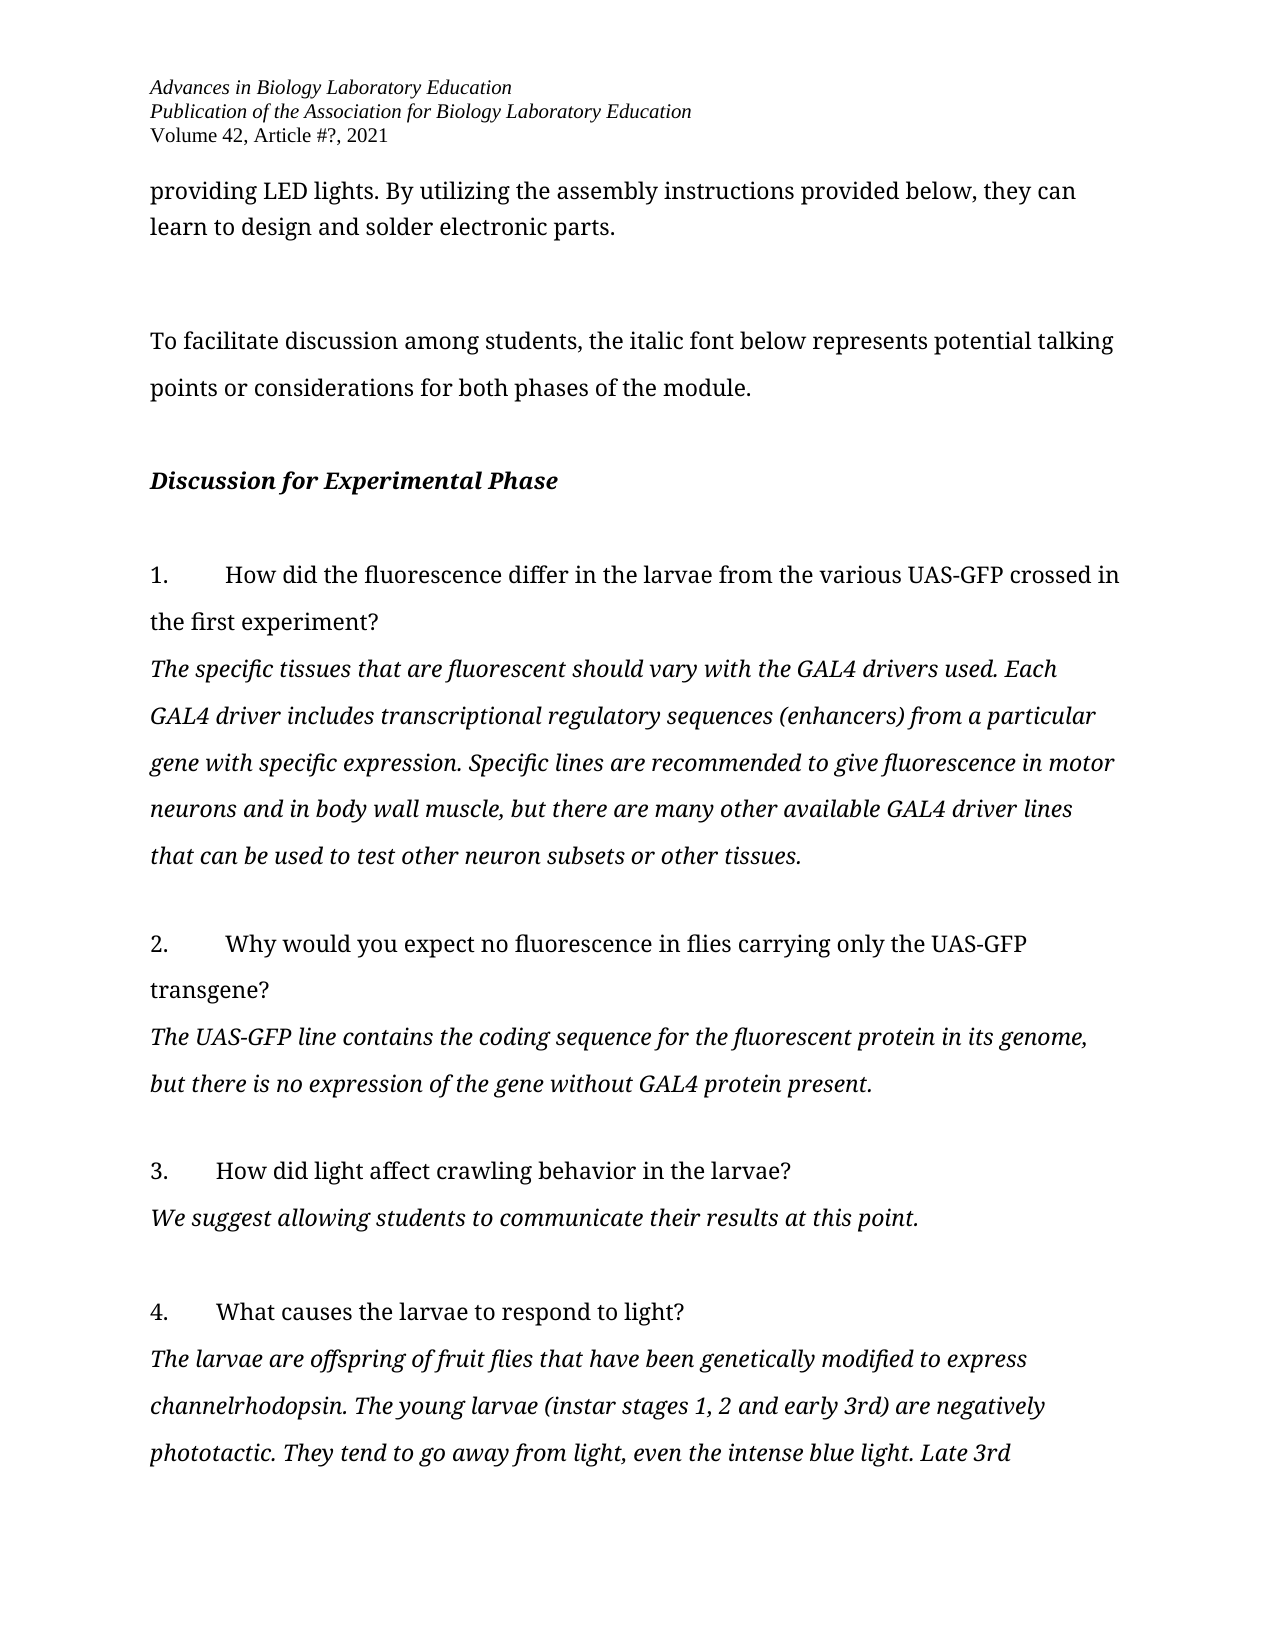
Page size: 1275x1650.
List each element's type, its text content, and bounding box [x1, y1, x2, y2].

list How did light affect crawling behavior in the larvae? [150, 1155, 1125, 1187]
text The larvae are offspring of fruit flies that have been genetically modified to express [150, 1343, 1125, 1374]
text phototactic. They tend to go away from light, even the intense blue light. Late 3rd [150, 1437, 1125, 1468]
text channelrhodopsin. The young larvae (instar stages 1, 2 and early 3rd) are negatively [150, 1390, 1125, 1421]
list How did the fluorescence differ in the larvae from the various UAS-GFP crossed in the first experiment? The specific tissues that are fluorescent should vary with the GAL4 drivers used. Each GAL4 driver includes transcriptional regulatory sequences (enhancers) from a particular gene with specific expression. Specific lines are recommended to give fluorescence in motor neurons and in body wall muscle, but there are many other available GAL4 driver lines that can be used to test other neuron subsets or other tissues. [150, 559, 1125, 913]
text We suggest allowing students to communicate their results at this point. [150, 1202, 1125, 1233]
text Discussion for Experimental Phase [150, 465, 1125, 497]
list Why would you expect no fluorescence in flies carrying only the UAS-GFP transgene? The UAS-GFP line contains the coding sequence for the fluorescent protein in its genome, but there is no expression of the gene without GAL4 protein present. [150, 927, 1125, 1141]
list What causes the larvae to respond to light? [150, 1296, 1125, 1327]
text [150, 175, 1125, 242]
text To facilitate discussion among students, the italic font below represents potential talking points or considerations for both phases of the module. [150, 325, 1125, 403]
